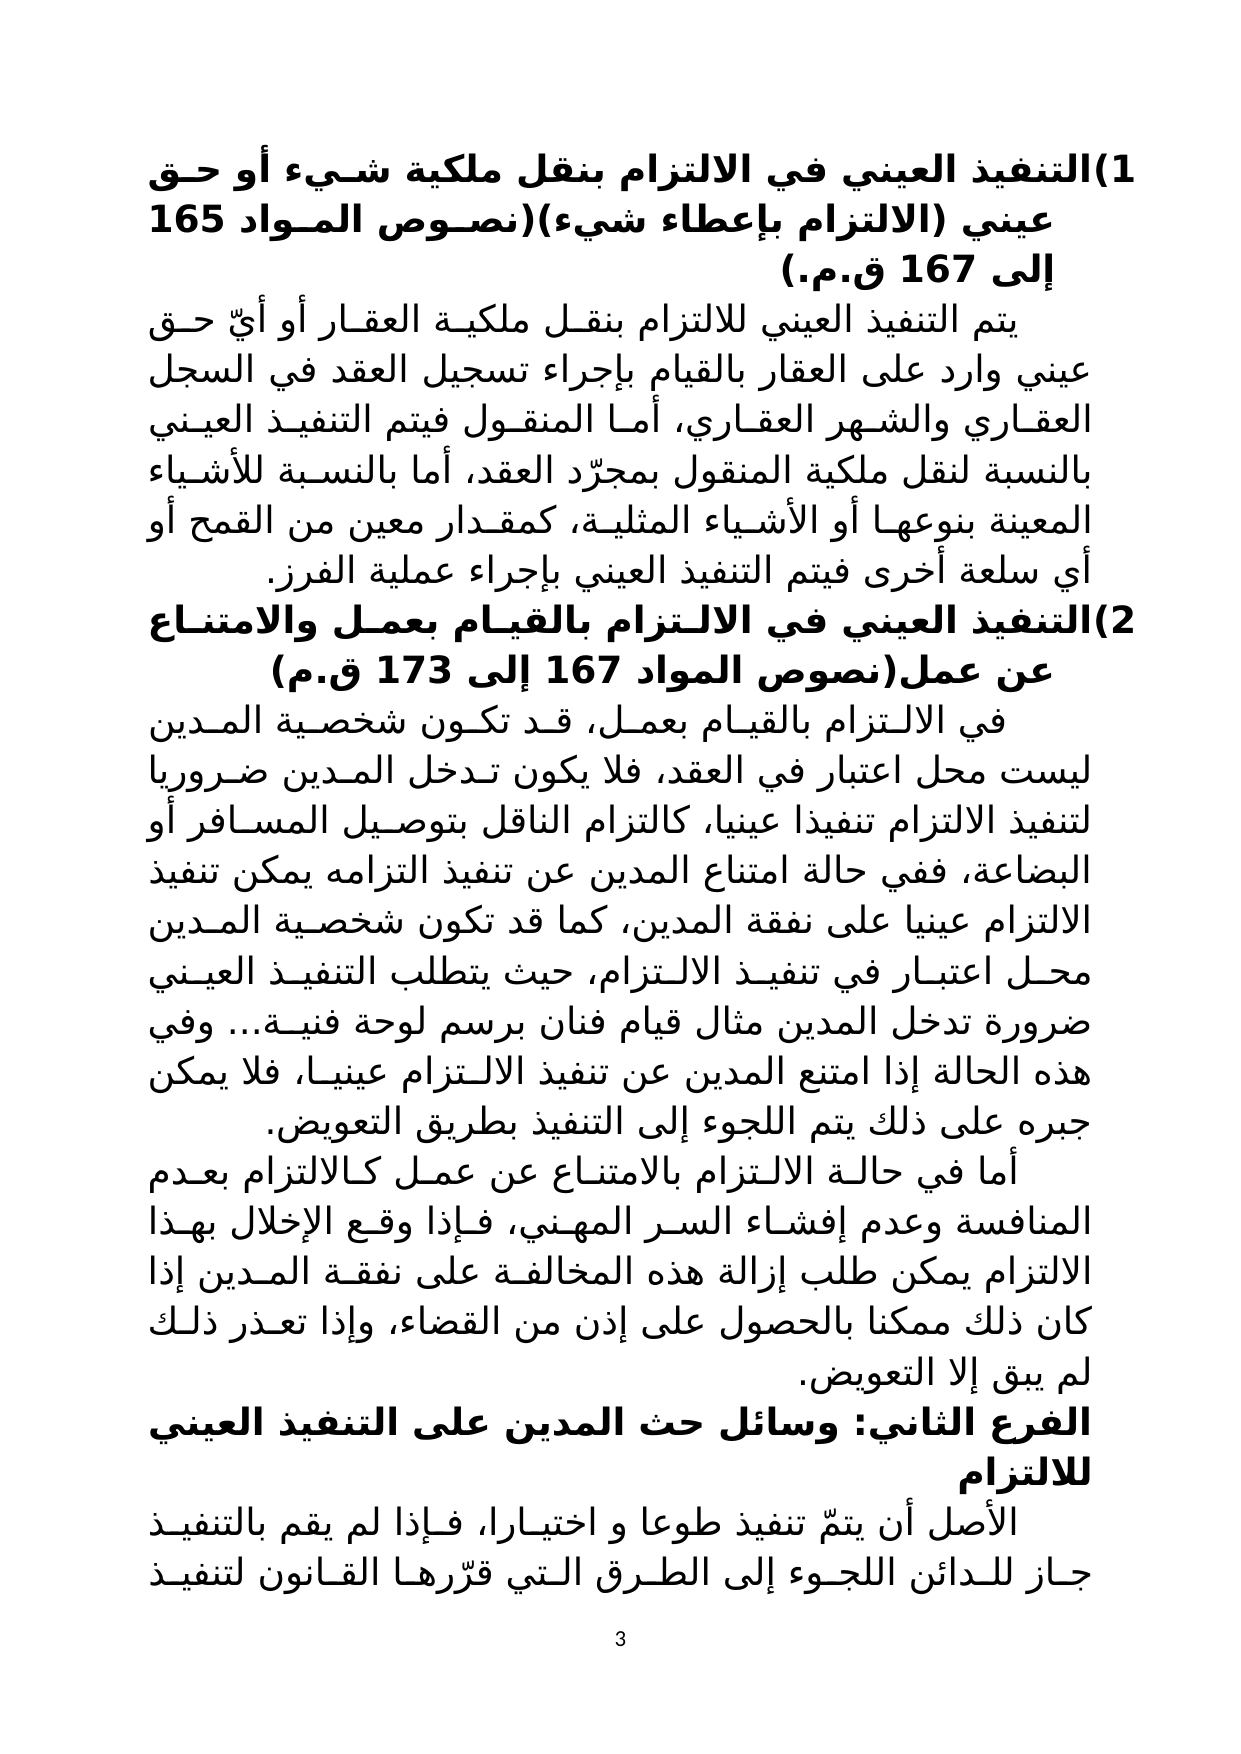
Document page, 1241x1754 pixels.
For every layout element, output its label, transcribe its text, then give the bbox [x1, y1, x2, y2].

list في الالتزام بالقيام بعمل، قد تكون شخصية المدين ليست محل اعتبار في العقد، فلا يكون تدخل المدين ضروريا لتنفيذ الالتزام تنفيذا عينيا، كالتزام الناقل بتوصيل المسافر أو البضاعة، ففي حالة امتناع المدين عن تنفيذ التزامه يمكن تنفيذ الالتزام عينيا على نفقة المدين، كما قد تكون شخصية المدين محل اعتبار في تنفيذ الالتزام، حيث يتطلب التنفيذ العيني ضرورة تدخل المدين مثال قيام فنان برسم لوحة فنية... وفي هذه الحالة إذا امتنع المدين عن تنفيذ الالتزام عينيا، فلا يمكن جبره على ذلك يتم اللجوء إلى التنفيذ بطريق التعويض. [148, 699, 1093, 1143]
list التنفيذ العيني في الالتزام بالقيام بعمل والامتناع عن عمل(نصوص المواد 167 إلى 173 ق.م) [148, 598, 1093, 692]
list يتم التنفيذ العيني للالتزام بنقل ملكية العقار أو أيّ حق عيني وارد على العقار بالقيام بإجراء تسجيل العقد في السجل العقاري والشهر العقاري، أما المنقول فيتم التنفيذ العيني بالنسبة لنقل ملكية المنقول بمجرّد العقد، أما بالنسبة للأشياء المعينة بنوعها أو الأشياء المثلية، كمقدار معين من القمح أو أي سلعة أخرى فيتم التنفيذ العيني بإجراء عملية الفرز. [148, 298, 1093, 592]
list الفرع الثاني: وسائل حث المدين على التنفيذ العيني للالتزام [148, 1400, 1093, 1494]
list أما في حالة الالتزام بالامتناع عن عمل كالالتزام بعدم المنافسة وعدم إفشاء السر المهني، فإذا وقع الإخلال بهذا الالتزام يمكن طلب إزالة هذه المخالفة على نفقة المدين إذا كان ذلك ممكنا بالحصول على إذن من القضاء، وإذا تعذر ذلك لم يبق إلا التعويض. [148, 1150, 1131, 1394]
list التنفيذ العيني في الالتزام بنقل ملكية شيء أو حق عيني (الالتزام بإعطاء شيء)(نصوص المواد 165 إلى 167 ق.م.) [148, 148, 1093, 291]
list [148, 1500, 1093, 1594]
